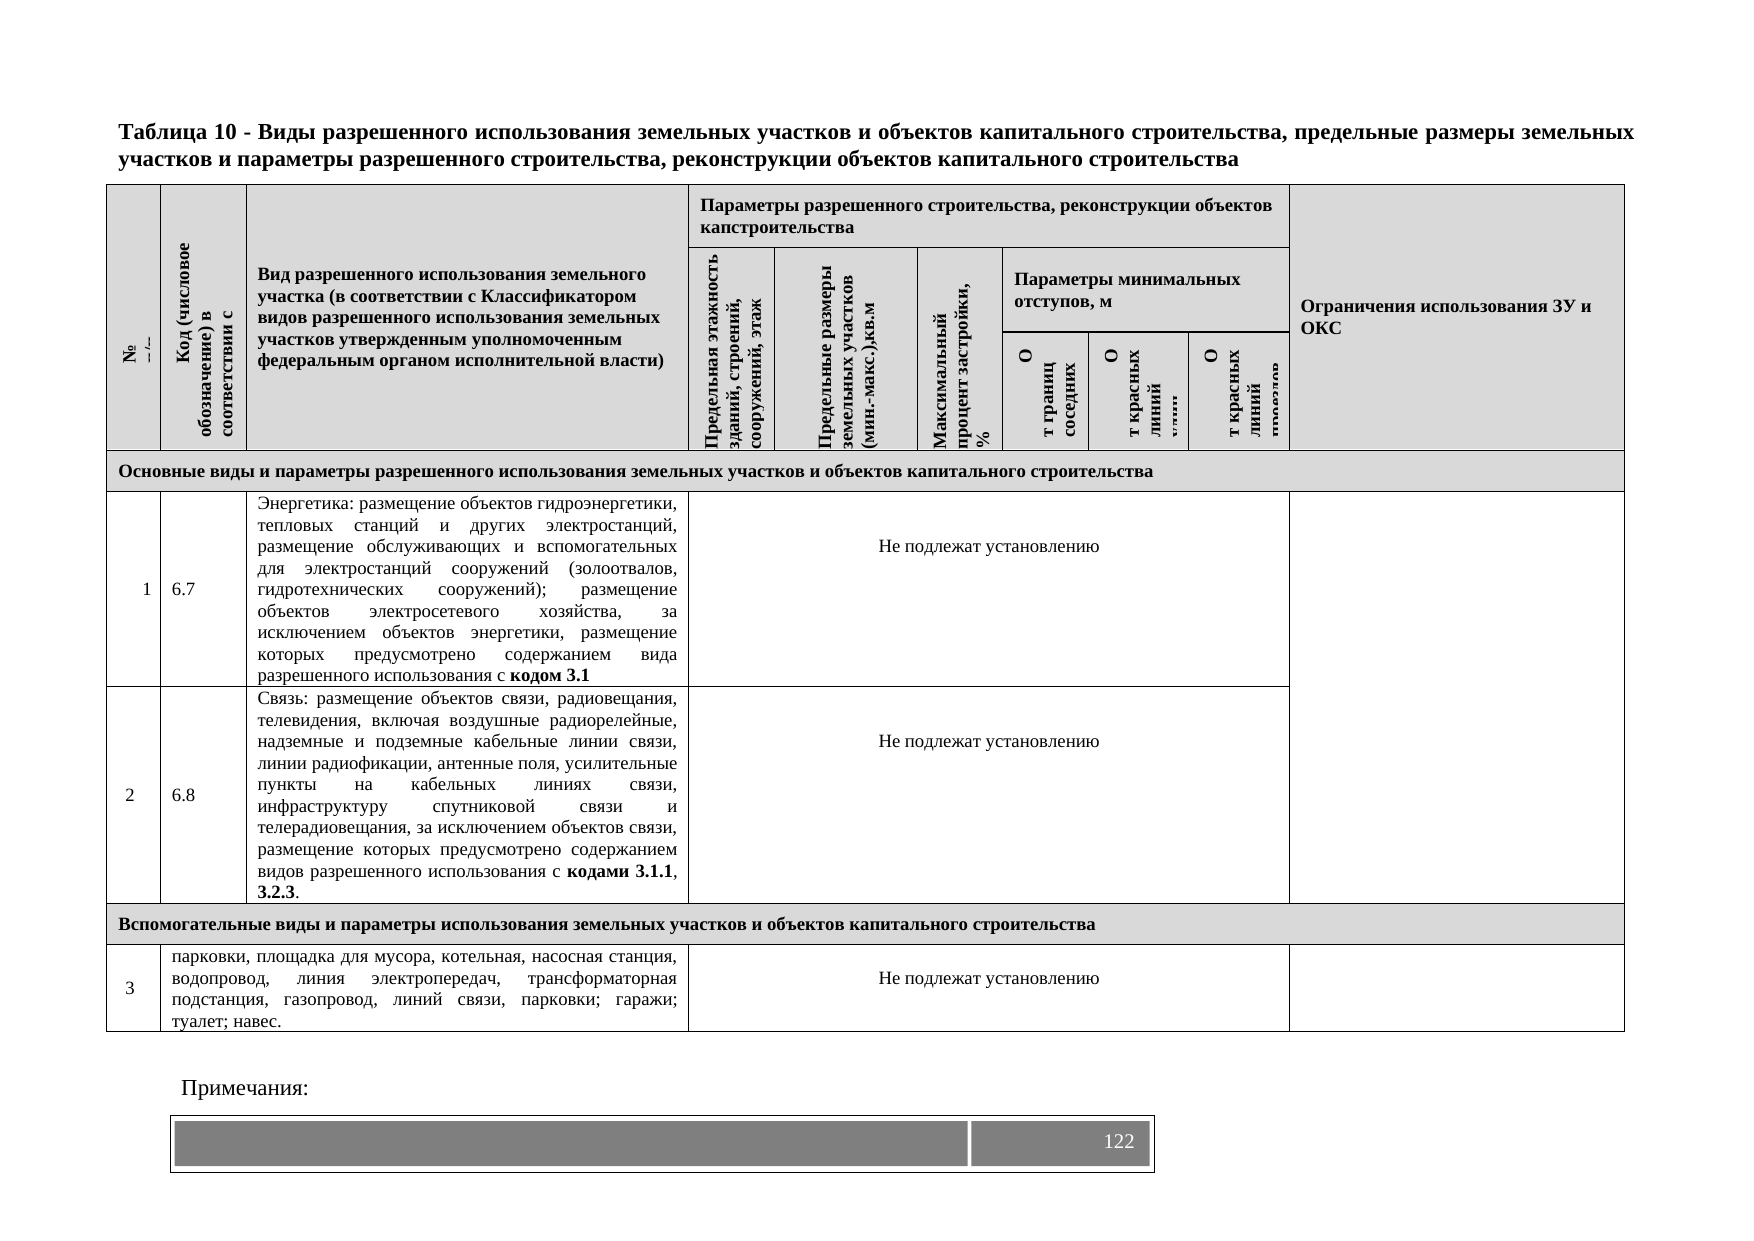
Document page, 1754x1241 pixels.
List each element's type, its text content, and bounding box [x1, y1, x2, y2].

text Таблица 10 - Виды разрешенного использования земельных участков и объектов капитального строительства, предельные размеры земельных участков и параметры разрешенного строительства, реконструкции объектов капитального строительства [118, 118, 1636, 171]
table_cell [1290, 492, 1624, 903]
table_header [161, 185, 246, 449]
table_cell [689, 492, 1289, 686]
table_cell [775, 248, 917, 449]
text Примечания: [118, 1074, 1636, 1100]
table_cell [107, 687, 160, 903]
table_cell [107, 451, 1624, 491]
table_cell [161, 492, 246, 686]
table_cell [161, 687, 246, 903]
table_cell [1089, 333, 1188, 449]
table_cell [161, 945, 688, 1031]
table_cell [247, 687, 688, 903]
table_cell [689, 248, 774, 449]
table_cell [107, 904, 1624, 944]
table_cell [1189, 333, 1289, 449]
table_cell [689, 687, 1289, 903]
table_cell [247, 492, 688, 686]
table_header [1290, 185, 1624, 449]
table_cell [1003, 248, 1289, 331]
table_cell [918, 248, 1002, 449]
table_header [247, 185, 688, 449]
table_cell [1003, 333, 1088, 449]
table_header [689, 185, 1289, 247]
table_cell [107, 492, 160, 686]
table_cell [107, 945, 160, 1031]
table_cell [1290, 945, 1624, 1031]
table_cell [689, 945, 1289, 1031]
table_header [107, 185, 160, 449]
